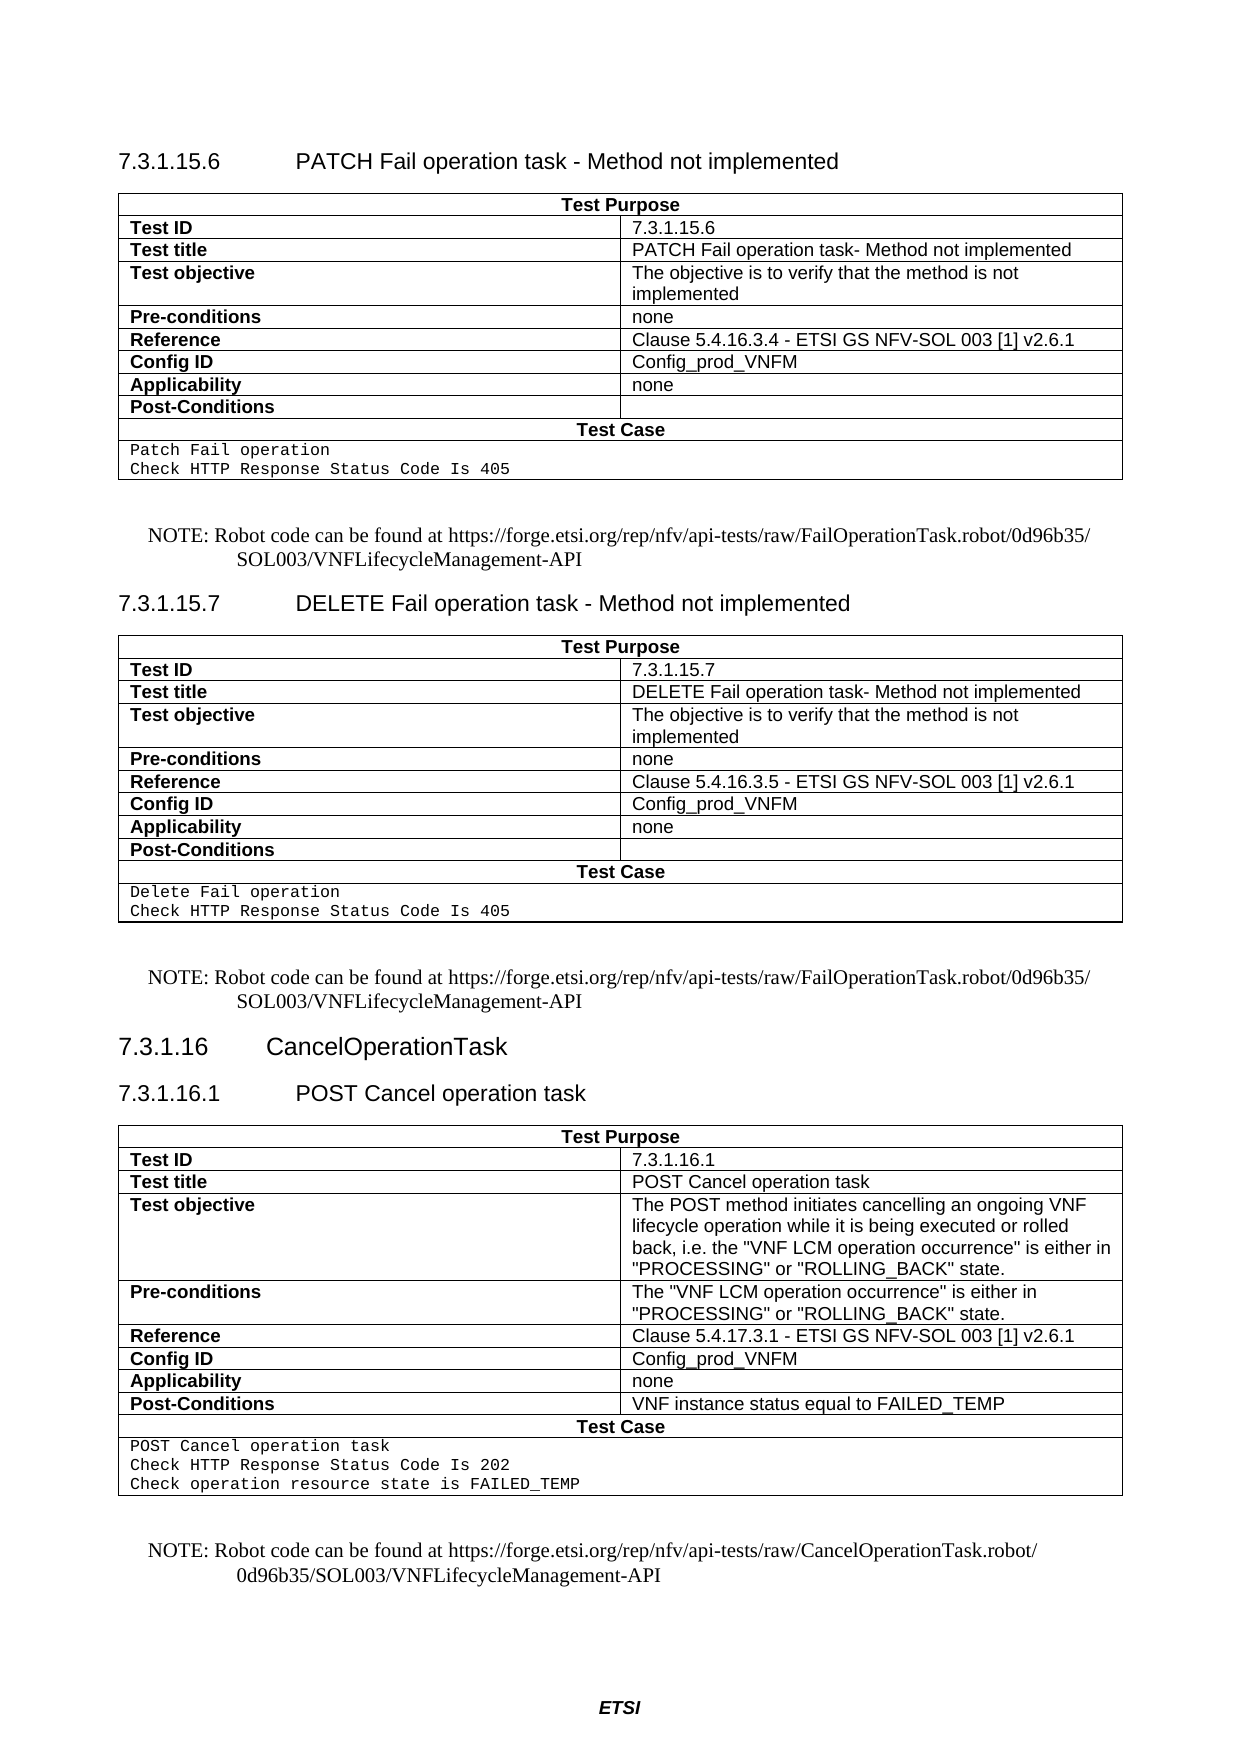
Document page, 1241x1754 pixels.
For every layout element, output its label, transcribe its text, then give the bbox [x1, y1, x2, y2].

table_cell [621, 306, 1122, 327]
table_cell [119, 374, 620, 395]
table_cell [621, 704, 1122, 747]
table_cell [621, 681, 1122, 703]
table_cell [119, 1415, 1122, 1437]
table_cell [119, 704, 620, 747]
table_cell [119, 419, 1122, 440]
text NOTE: Robot code can be found at https://forge.etsi.org/rep/nfv/api-tests/raw/FailOperationTask.robot/0d96b35/SOL003/VNFLifecycleManagement-API [148, 965, 1122, 1013]
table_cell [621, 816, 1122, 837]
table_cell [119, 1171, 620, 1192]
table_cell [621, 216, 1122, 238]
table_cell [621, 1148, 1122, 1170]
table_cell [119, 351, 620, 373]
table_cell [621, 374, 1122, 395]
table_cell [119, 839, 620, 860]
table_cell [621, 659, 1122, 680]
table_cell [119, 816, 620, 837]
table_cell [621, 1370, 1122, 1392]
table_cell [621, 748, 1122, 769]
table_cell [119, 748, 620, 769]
text NOTE: Robot code can be found at https://forge.etsi.org/rep/nfv/api-tests/raw/CancelOperationTask.robot/0d96b35/SOL003/VNFLifecycleManagement-API [148, 1538, 1122, 1587]
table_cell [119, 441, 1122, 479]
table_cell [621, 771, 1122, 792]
subtitle 7.3.1.15.6 PATCH Fail operation task - Method not implemented [118, 148, 1122, 174]
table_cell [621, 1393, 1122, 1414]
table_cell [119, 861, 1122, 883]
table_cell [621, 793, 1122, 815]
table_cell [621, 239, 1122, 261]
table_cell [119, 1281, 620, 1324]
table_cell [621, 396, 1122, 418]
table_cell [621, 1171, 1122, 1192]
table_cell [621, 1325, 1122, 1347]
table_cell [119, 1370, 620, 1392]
subtitle 7.3.1.16 CancelOperationTask [118, 1032, 1122, 1061]
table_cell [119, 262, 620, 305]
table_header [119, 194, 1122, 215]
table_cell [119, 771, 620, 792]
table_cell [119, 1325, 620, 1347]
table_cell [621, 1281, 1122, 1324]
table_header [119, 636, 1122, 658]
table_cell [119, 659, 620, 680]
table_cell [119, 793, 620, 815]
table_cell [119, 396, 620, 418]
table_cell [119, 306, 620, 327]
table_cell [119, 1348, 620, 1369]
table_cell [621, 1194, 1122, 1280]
subtitle 7.3.1.16.1 POST Cancel operation task [118, 1079, 1122, 1106]
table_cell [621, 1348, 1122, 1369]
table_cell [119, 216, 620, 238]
subtitle 7.3.1.15.7 DELETE Fail operation task - Method not implemented [118, 590, 1122, 616]
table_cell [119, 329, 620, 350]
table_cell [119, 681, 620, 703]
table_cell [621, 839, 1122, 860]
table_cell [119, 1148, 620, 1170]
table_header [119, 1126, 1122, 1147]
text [148, 523, 1122, 571]
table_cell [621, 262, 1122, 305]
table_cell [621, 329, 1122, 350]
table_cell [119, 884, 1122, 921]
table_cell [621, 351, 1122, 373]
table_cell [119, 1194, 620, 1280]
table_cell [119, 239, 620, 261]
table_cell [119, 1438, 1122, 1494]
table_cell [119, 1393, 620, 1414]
